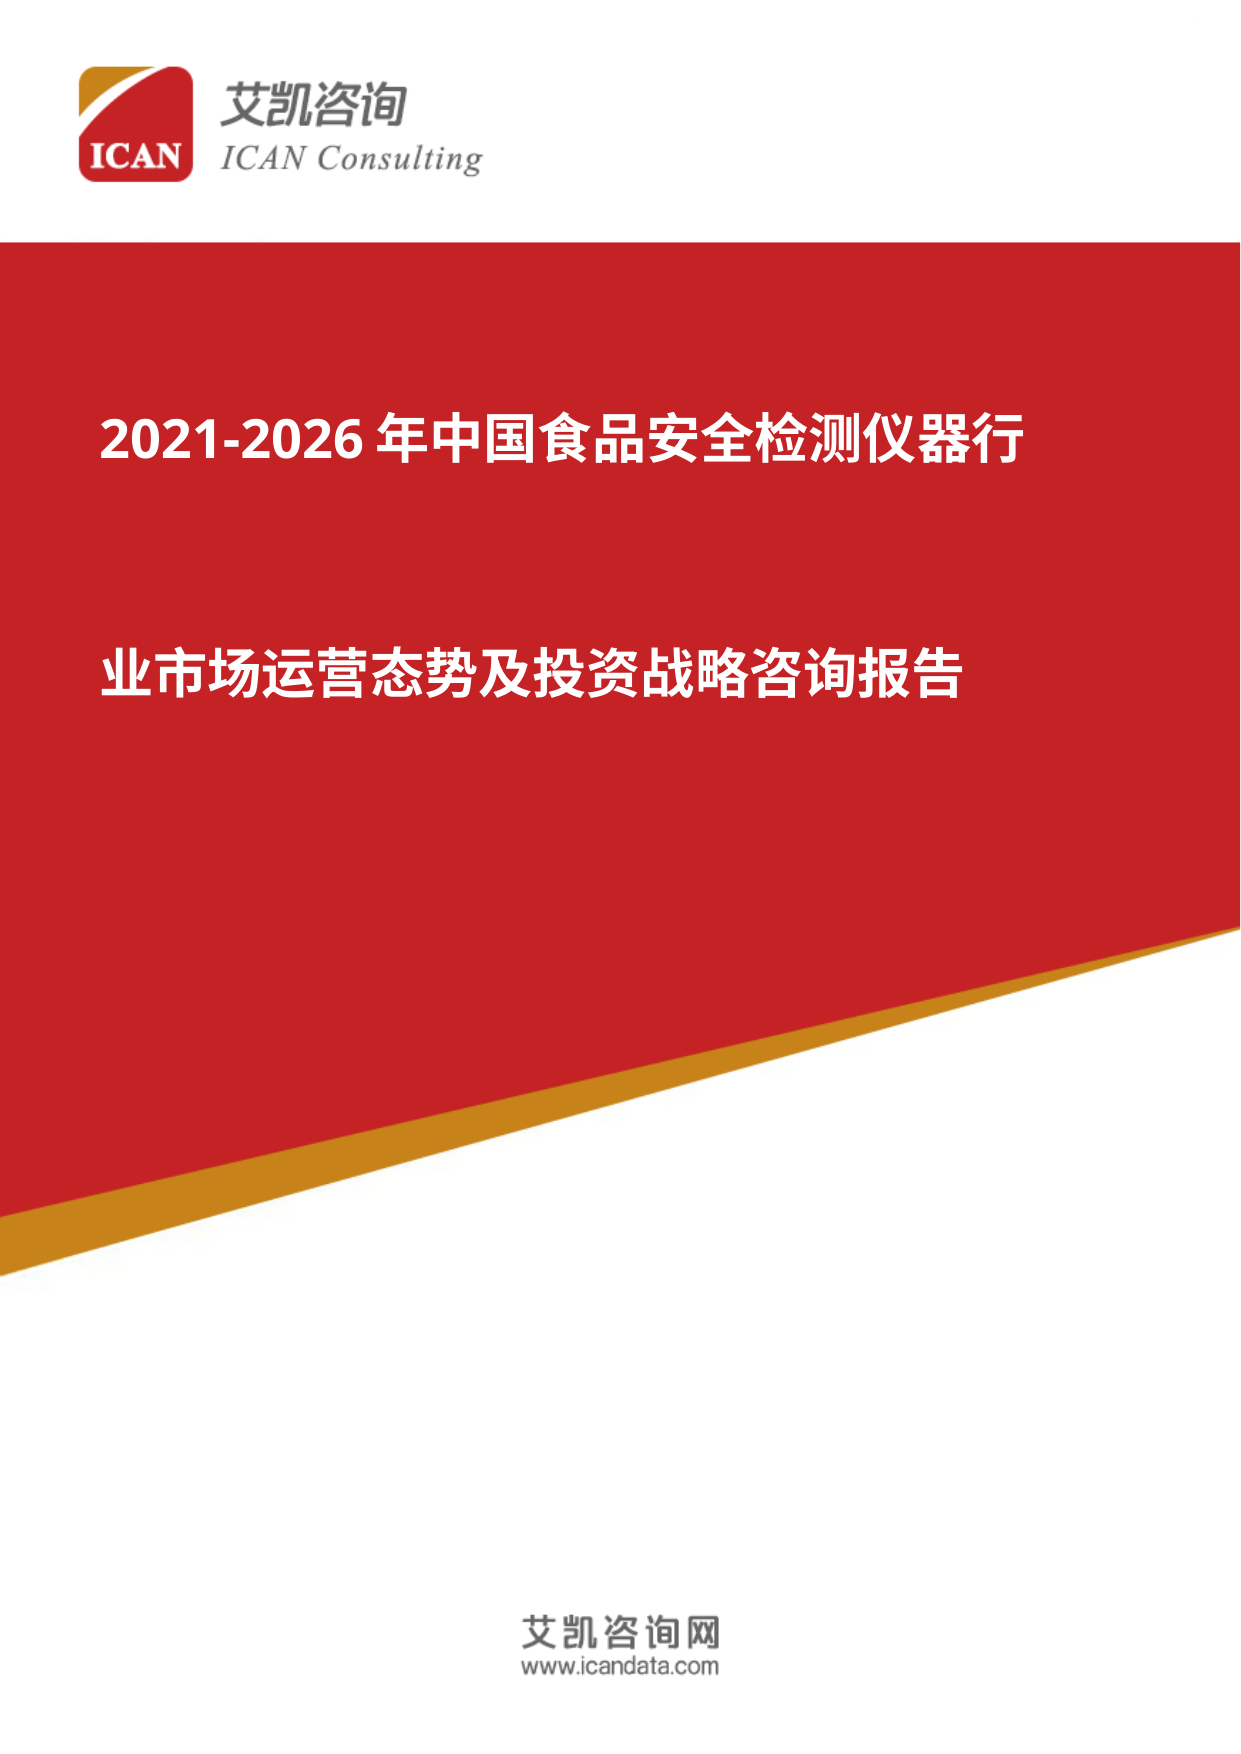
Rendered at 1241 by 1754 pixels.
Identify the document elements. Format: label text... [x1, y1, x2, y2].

picture [0, 5, 1241, 1754]
subtitle 2021-2026年中国食品安全检测仪器行业市场运营态势及投资战略咨询报告 [99, 386, 1053, 718]
